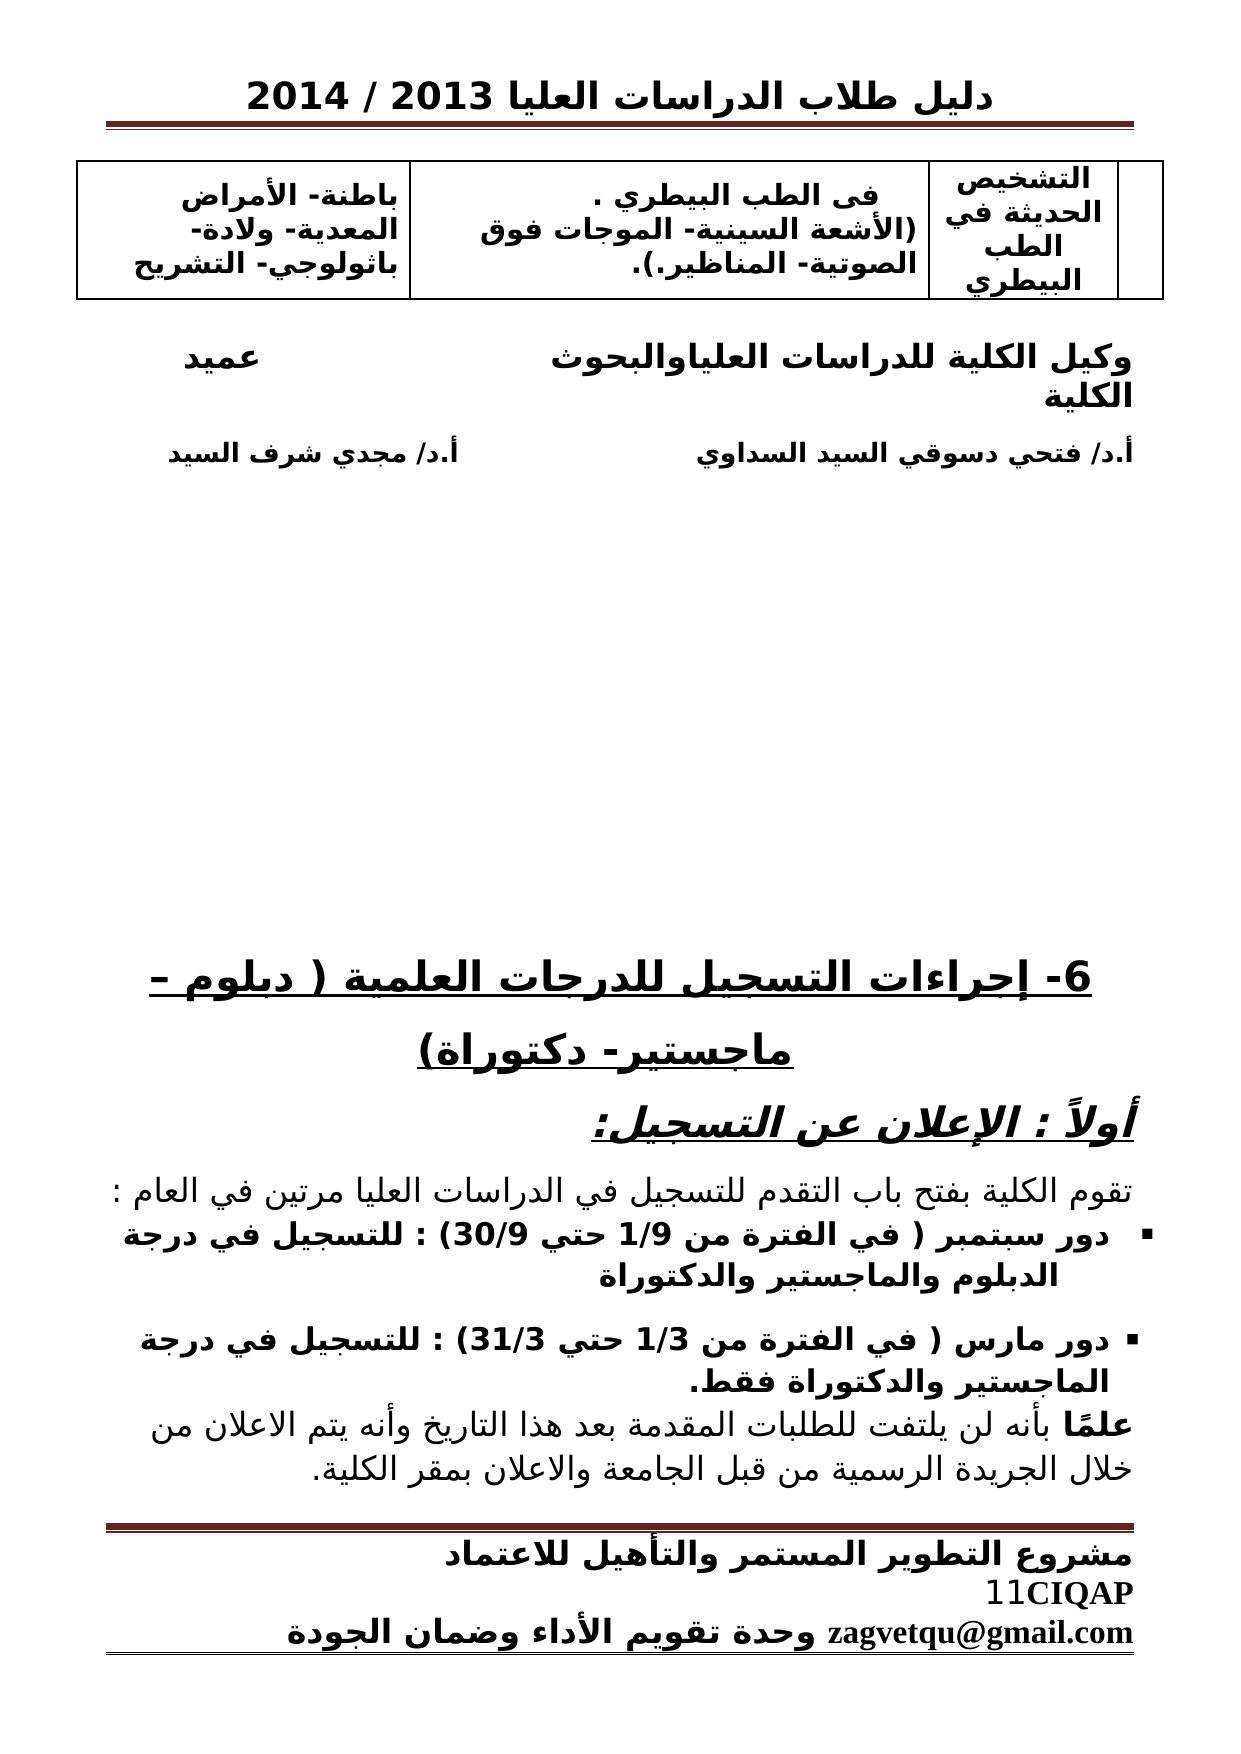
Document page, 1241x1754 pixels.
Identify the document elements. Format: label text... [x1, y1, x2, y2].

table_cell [930, 162, 1117, 297]
list دور سبتمبر ( في الفترة من 1/9 حتي 30/9) : للتسجيل في درجة الدبلوم والماجستير والدكتوراة [106, 1216, 1140, 1294]
list دور مارس ( في الفترة من 1/3 حتي 31/3) : للتسجيل في درجة الماجستير والدكتوراة فقط. [106, 1321, 1125, 1399]
text أولاً : الإعلان عن التسجيل: [106, 1098, 1134, 1147]
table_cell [78, 162, 409, 297]
text تقوم الكلية بفتح باب التقدم للتسجيل في الدراسات العليا مرتين في العام : [106, 1171, 1134, 1210]
text وكيل الكلية للدراسات العلياوالبحوث عميد الكلية [106, 338, 1134, 416]
text 6- إجراءات التسجيل للدرجات العلمية ( دبلوم – ماجستير- دكتوراة) [77, 953, 1164, 1074]
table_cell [411, 162, 928, 297]
text أ.د/ فتحي دسوقي السيد السداوي أ.د/ مجدي شرف السيد [106, 416, 1134, 469]
table_cell 5 [1119, 162, 1162, 297]
text علمًا بأنه لن يلتفت للطلبات المقدمة بعد هذا التاريخ وأنه يتم الاعلان من خلال الجريدة الرسمية من قبل الجامعة والاعلان بمقر الكلية. [92, 1405, 1134, 1488]
